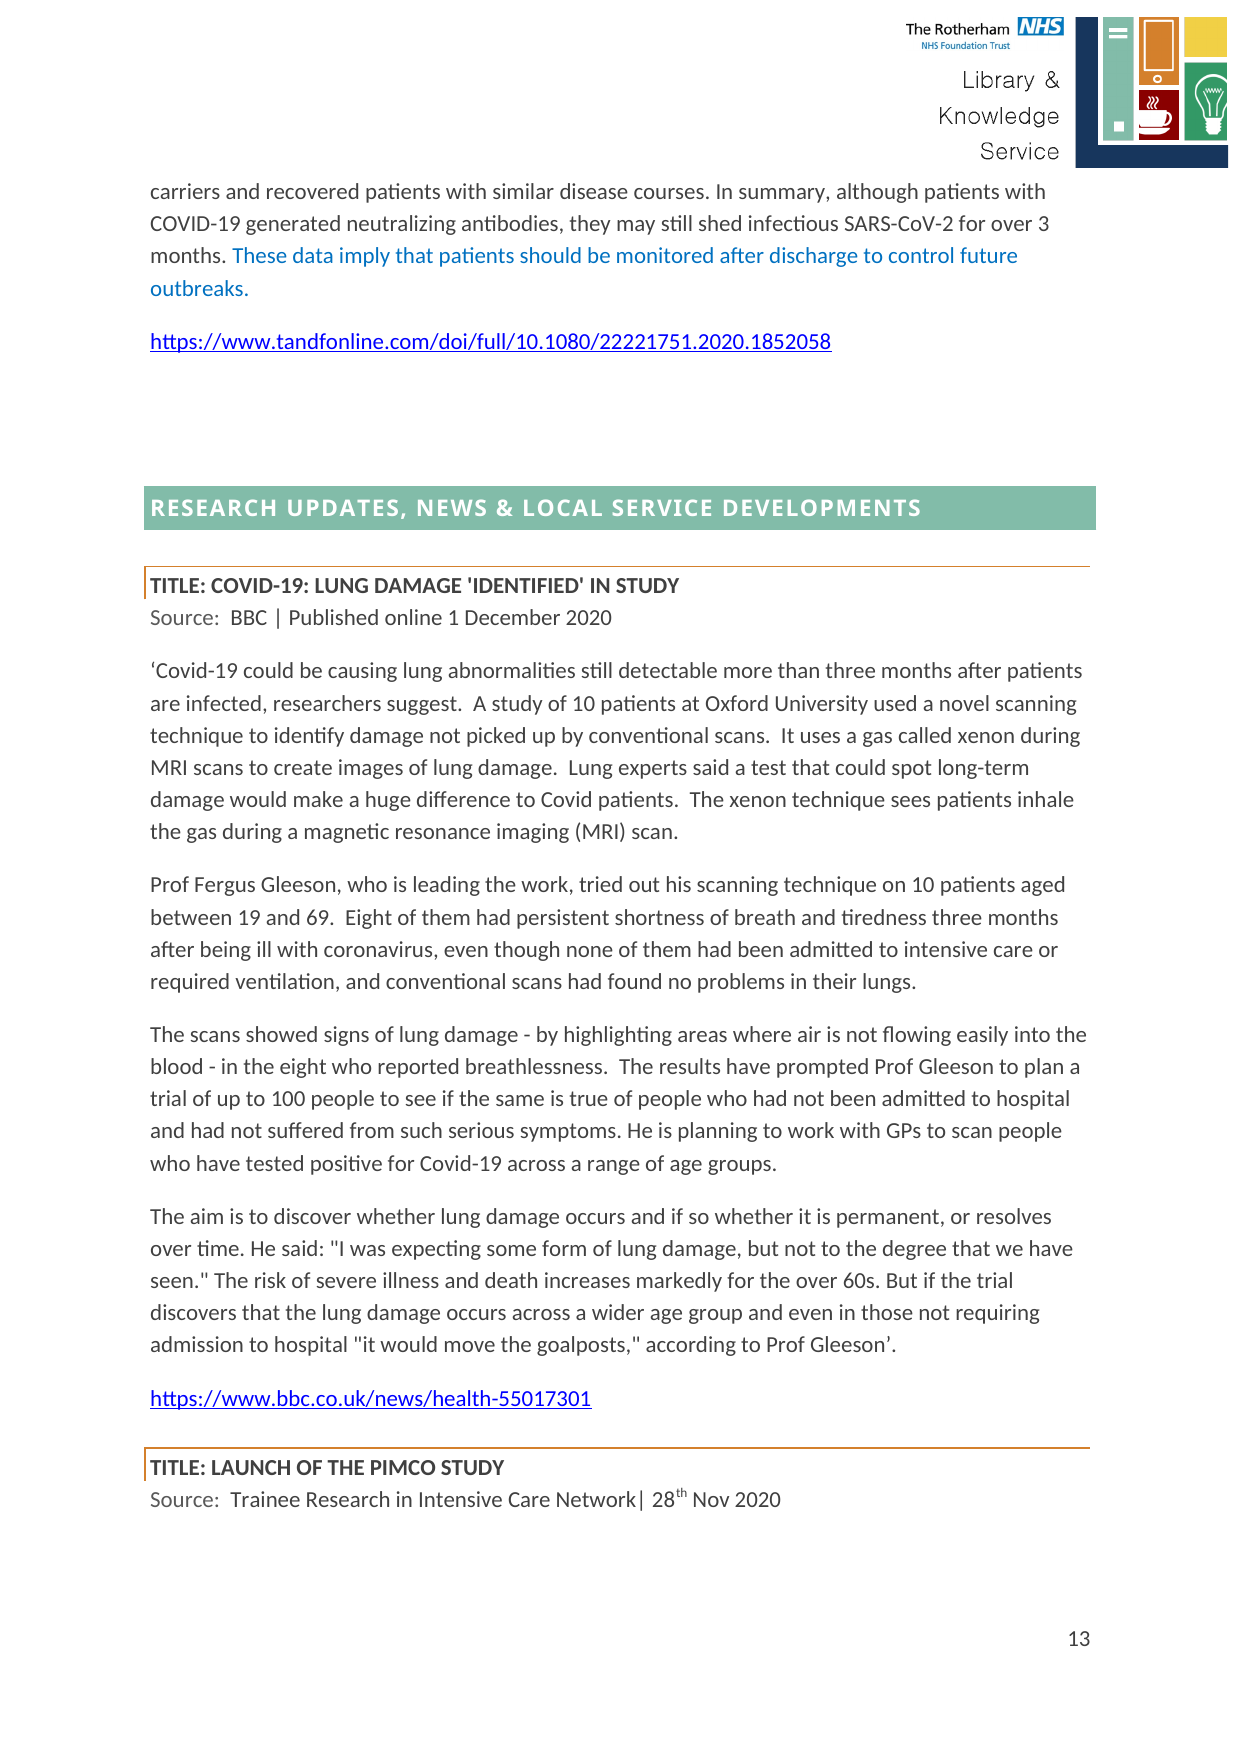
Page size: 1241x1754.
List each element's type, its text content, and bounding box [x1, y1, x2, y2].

text ‘Covid-19 could be causing lung abnormalities still detectable more than three months after patients are infected, researchers suggest. A study of 10 patients at Oxford University used a novel scanning technique to identify damage not picked up by conventional scans. It uses a gas called xenon during MRI scans to create images of lung damage. Lung experts said a test that could spot long-term damage would make a huge difference to Covid patients. The xenon technique sees patients inhale the gas during a magnetic resonance imaging (MRI) scan. [150, 657, 1090, 846]
text Source: BBC | Published online 1 December 2020 [150, 603, 1090, 632]
text TITLE: LAUNCH OF THE PIMCO STUDY [146, 1449, 1090, 1481]
text research updates, news & local SERVICE DEVelopments [150, 492, 1090, 523]
text https://www.bbc.co.uk/news/health-55017301 [150, 1384, 1090, 1412]
picture [902, 17, 1229, 177]
text The aim is to discover whether lung damage occurs and if so whether it is permanent, or resolves over time. He said: "I was expecting some form of lung damage, but not to the degree that we have seen." The risk of severe illness and death increases markedly for the over 60s. But if the trial discovers that the lung damage occurs across a wider age group and even in those not requiring admission to hospital "it would move the goalposts," according to Prof Gleeson’. [150, 1202, 1090, 1359]
text Source: Trainee Research in Intensive Care Network| 28th Nov 2020 [150, 1485, 1090, 1513]
text Prof Fergus Gleeson, who is leading the work, tried out his scanning technique on 10 patients aged between 19 and 69. Eight of them had persistent shortness of breath and tiredness three months after being ill with coronavirus, even though none of them had been admitted to intensive care or required ventilation, and conventional scans had found no problems in their lungs. [150, 871, 1090, 995]
text The scans showed signs of lung damage - by highlighting areas where air is not flowing easily into the blood - in the eight who reported breathlessness. The results have prompted Prof Gleeson to plan a trial of up to 100 people to see if the same is true of people who had not been admitted to hospital and had not suffered from such serious symptoms. He is planning to work with GPs to scan people who have tested positive for Covid-19 across a range of age groups. [150, 1020, 1090, 1177]
text https://www.tandfonline.com/doi/full/10.1080/22221751.2020.1852058 [150, 327, 1090, 355]
text TITLE: COVID-19: LUNG DAMAGE 'IDENTIFIED' IN STUDY [146, 567, 1090, 599]
